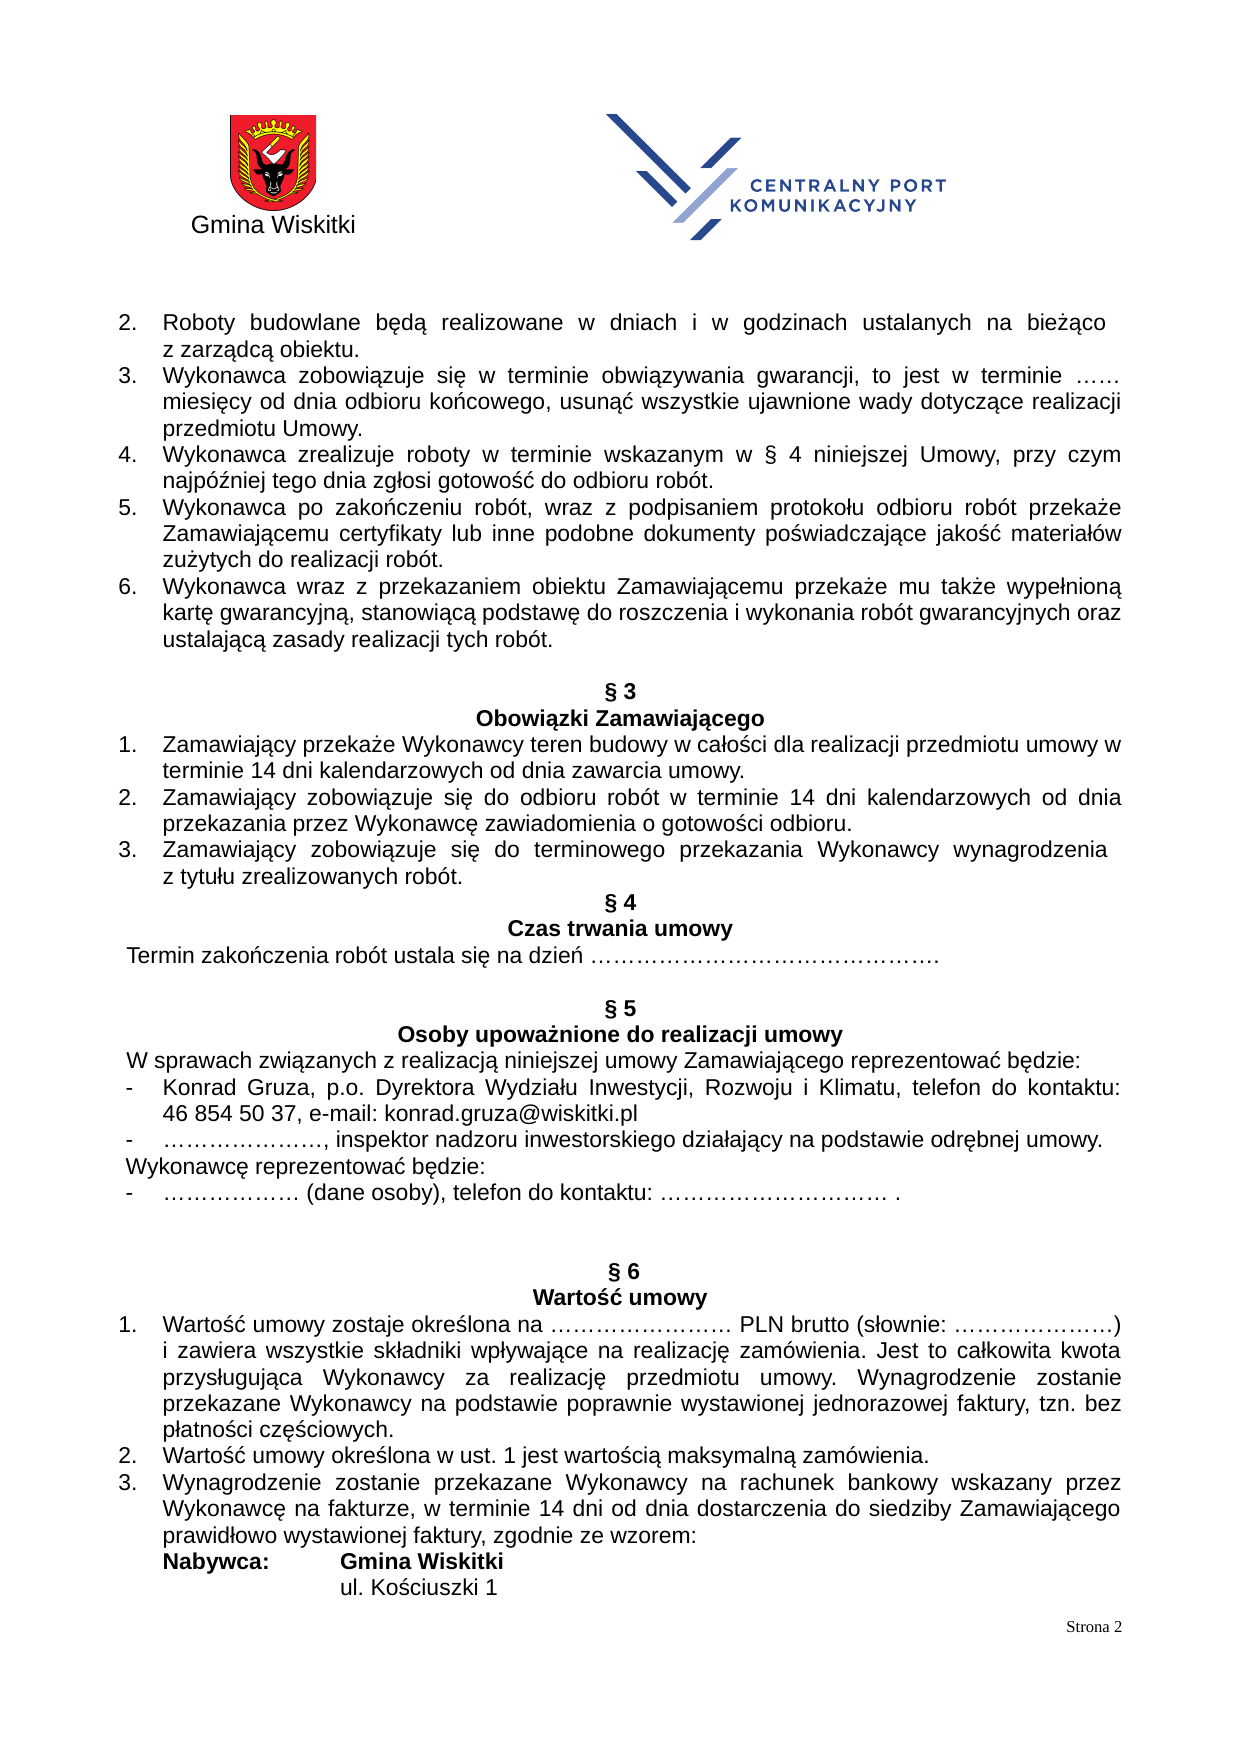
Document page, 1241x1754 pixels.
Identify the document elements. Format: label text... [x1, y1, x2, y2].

text 6. Wykonawca wraz z przekazaniem obiektu Zamawiającemu przekaże mu także wypełnioną kartę gwarancyjną, stanowiącą podstawę do roszczenia i wykonania robót gwarancyjnych oraz ustalającą zasady realizacji tych robót. [118, 573, 1122, 652]
text Osoby upoważnione do realizacji umowy [118, 1021, 1122, 1047]
text Wykonawcę reprezentować będzie: [125, 1153, 1122, 1179]
text § 5 [118, 994, 1122, 1021]
text Nabywca: Gmina Wiskitki [118, 1548, 1122, 1574]
text Obowiązki Zamawiającego [118, 704, 1122, 731]
text W sprawach związanych z realizacją niniejszej umowy Zamawiającego reprezentować będzie: [126, 1047, 1122, 1073]
text 4. Wykonawca zrealizuje roboty w terminie wskazanym w § 4 niniejszej Umowy, przy czym najpóźniej tego dnia zgłosi gotowość do odbioru robót. [118, 441, 1122, 494]
text 5. Wykonawca po zakończeniu robót, wraz z podpisaniem protokołu odbioru robót przekaże Zamawiającemu certyfikaty lub inne podobne dokumenty poświadczające jakość materiałów zużytych do realizacji robót. [118, 494, 1122, 573]
text Wartość umowy [118, 1284, 1122, 1311]
text 1. Wartość umowy zostaje określona na …………………… PLN brutto (słownie: …………………) i zawiera wszystkie składniki wpływające na realizację zamówienia. Jest to całkowita kwota przysługująca Wykonawcy za realizację przedmiotu umowy. Wynagrodzenie zostanie przekazane Wykonawcy na podstawie poprawnie wystawionej jednorazowej faktury, tzn. bez płatności częściowych. [118, 1311, 1122, 1442]
text Termin zakończenia robót ustala się na dzień ………………………………………. [126, 942, 1122, 968]
text § 6 [125, 1258, 1122, 1284]
text - Konrad Gruza, p.o. Dyrektora Wydziału Inwestycji, Rozwoju i Klimatu, telefon do kontaktu: 46 854 50 37, e-mail: konrad.gruza@wiskitki.pl [125, 1073, 1122, 1126]
text 3. Wykonawca zobowiązuje się w terminie obwiązywania gwarancji, to jest w terminie …… miesięcy od dnia odbioru końcowego, usunąć wszystkie ujawnione wady dotyczące realizacji przedmiotu Umowy. [118, 362, 1122, 441]
text 1. Zamawiający przekaże Wykonawcy teren budowy w całości dla realizacji przedmiotu umowy w terminie 14 dni kalendarzowych od dnia zawarcia umowy. [118, 731, 1122, 784]
text - …………………, inspektor nadzoru inwestorskiego działający na podstawie odrębnej umowy. [125, 1126, 1122, 1153]
text 2. Roboty budowlane będą realizowane w dniach i w godzinach ustalanych na bieżąco z zarządcą obiektu. [118, 309, 1122, 362]
text § 4 [118, 889, 1122, 915]
text - ……………… (dane osoby), telefon do kontaktu: ………………………… . [125, 1179, 1122, 1205]
text 2. Wartość umowy określona w ust. 1 jest wartością maksymalną zamówienia. [118, 1442, 1122, 1469]
text ul. Kościuszki 1 [118, 1574, 1122, 1601]
picture [593, 100, 958, 254]
text 3. Wynagrodzenie zostanie przekazane Wykonawcy na rachunek bankowy wskazany przez Wykonawcę na fakturze, w terminie 14 dni od dnia dostarczenia do siedziby Zamawiającego prawidłowo wystawionej faktury, zgodnie ze wzorem: [118, 1469, 1122, 1548]
text § 3 [118, 678, 1122, 704]
picture [230, 115, 317, 211]
text 2. Zamawiający zobowiązuje się do odbioru robót w terminie 14 dni kalendarzowych od dnia przekazania przez Wykonawcę zawiadomienia o gotowości odbioru. [118, 784, 1122, 836]
text 3. Zamawiający zobowiązuje się do terminowego przekazania Wykonawcy wynagrodzenia z tytułu zrealizowanych robót. [118, 836, 1122, 889]
text Czas trwania umowy [118, 915, 1122, 942]
